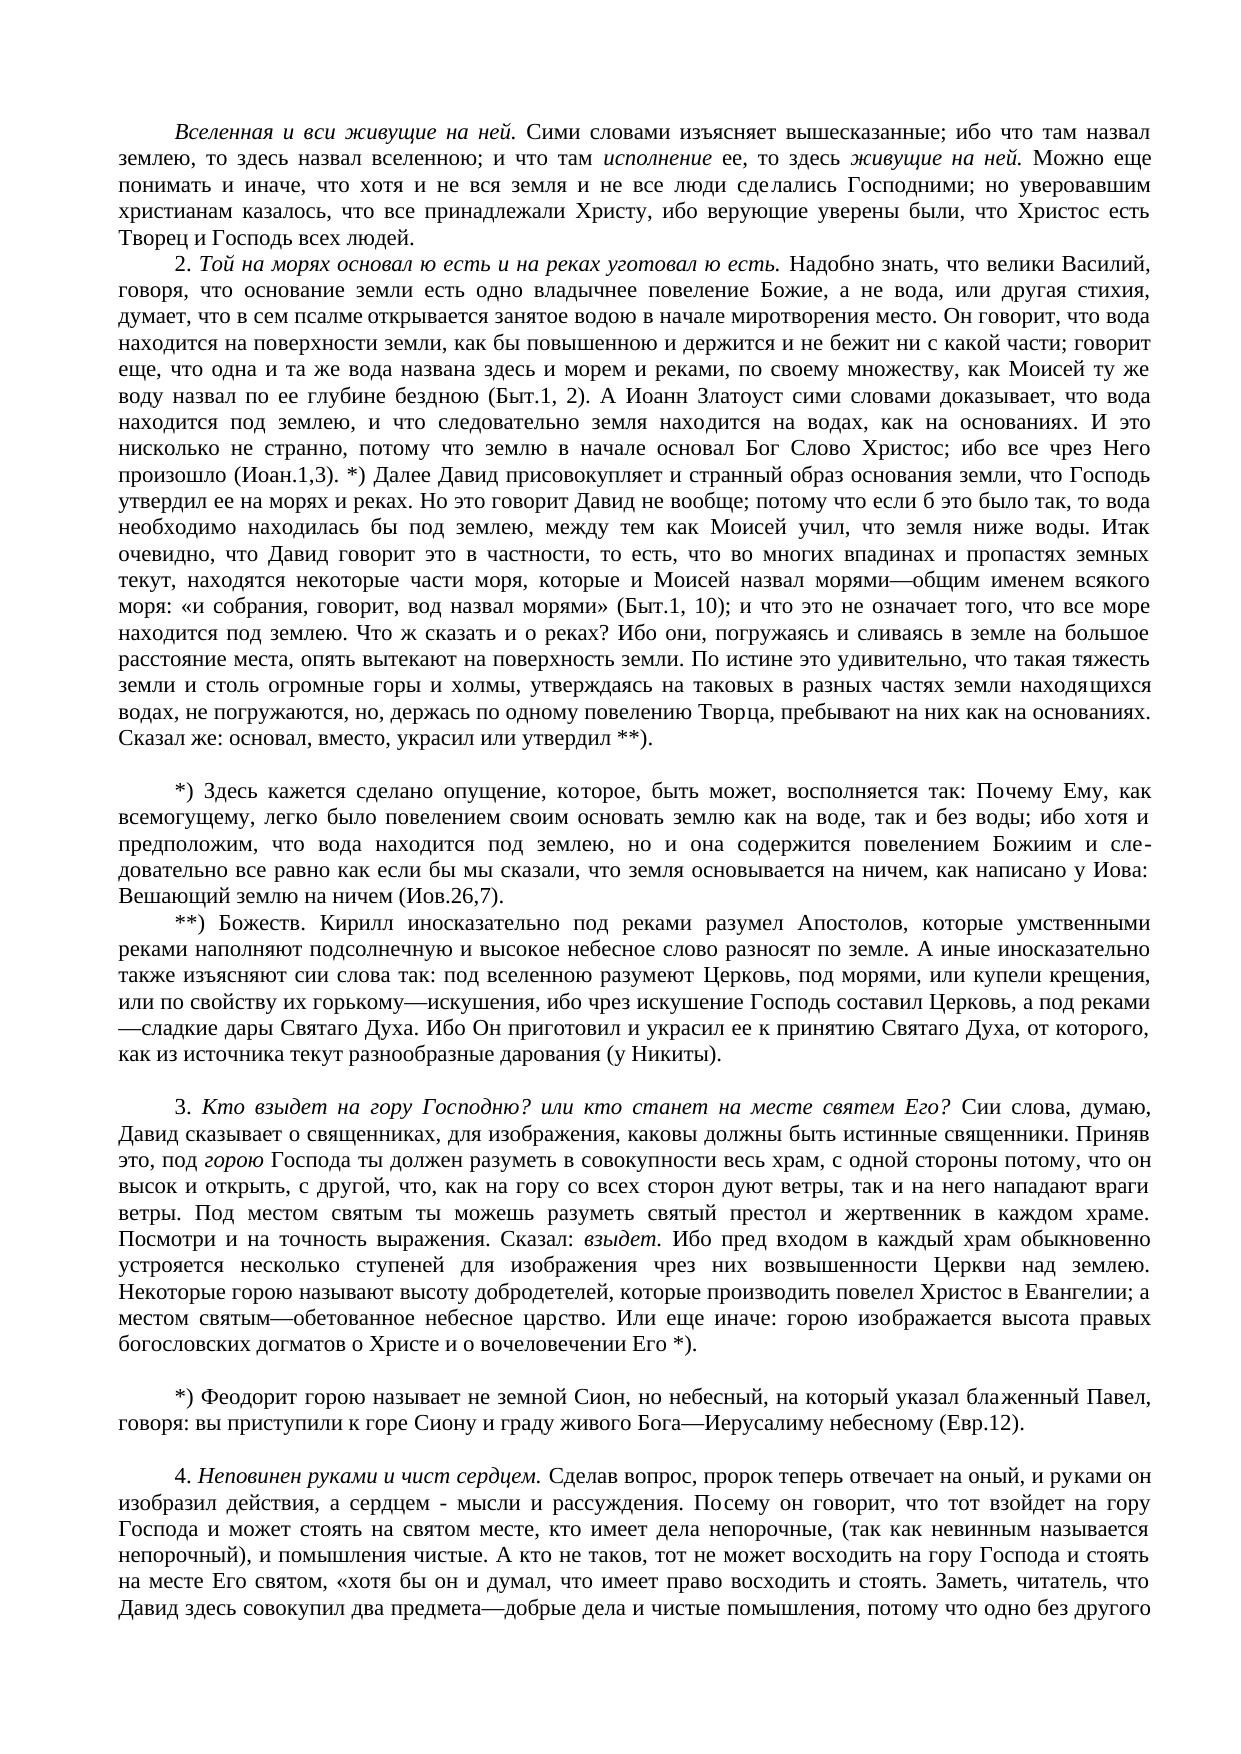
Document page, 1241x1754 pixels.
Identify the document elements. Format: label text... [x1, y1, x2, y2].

text Вселенная и вcu живущие на ней. Сими словами изъясняет вышесказанные; ибо что там назвал землею, то здесь назвал вселенною; и что там исполнение ее, то здесь живущие на ней. Можно еще понимать и иначе, что хотя и не вся земля и не все люди сделались Господними; но уверовавшим христианам казалось, что все принадлежали Христу, ибо верующие уверены были, что Христос есть Творец и Господь всех людей. [118, 118, 1152, 250]
text *) Феодорит горою называет не земной Сион, но небесный, на который указал блаженный Павел, говоря: вы приступили к горе Cиону и граду живого Бога—Иерусалиму небесному (Евр.12). [118, 1383, 1152, 1436]
text **) Божеств. Кирилл иносказательно под реками разумел Апостолов, которые умственными реками наполняют подсолнечную и высокое небесное слово разносят по земле. А иные иносказательно также изъясняют сии слова так: под вселенною разумеют Церковь, под морями, или купели крещения, или по свойству их горькому—искушения, ибо чрез искушение Господь составил Церковь, а под реками—сладкие дары Святаго Духа. Ибо Он приготовил и украсил ее к принятию Святаго Духа, от которого, как из источника текут разнообразные дарования (у Никиты). [118, 909, 1152, 1067]
text 2. Той на морях основал ю есть и на реках уготовал ю есть. Надобно знать, что велики Василий, говоря, что основание земли есть одно владычнее повеление Божие, а не вода, или другая стихия, думает, что в сем псалме открывается занятое водою в начале миротворения место. Он говорит, что вода находится на поверхности земли, как бы повышенною и держится и не бежит ни с какой части; говорит еще, что одна и та же вода названа здесь и морем и реками, по своему множеству, как Моисей ту же воду назвал по ее глубине бездною (Быт.1, 2). А Иоанн Златоуст сими словами доказывает, что вода находится под землею, и что следовательно земля находится на водах, как на основаниях. И это нисколько не странно, потому что землю в начале основал Бог Слово Христос; ибо все чрез Него произошло (Иоан.1,3). *) Далее Давид присовокупляет и странный образ основания земли, что Господь утвердил ее на морях и реках. Но это говорит Давид не вообще; потому что если б это было так, то вода необходимо находилась бы под землею, между тем как Моисей учил, что земля ниже воды. Итак очевидно, что Давид говорит это в частности, то есть, что во многих впадинах и пропастях земных текут, находятся некоторые части моря, которые и Моисей назвал морями—общим именем всякого моря: «и собрания, говорит, вод назвал морями» (Быт.1, 10); и что это не означает того, что все море находится под землею. Что ж сказать и о реках? Ибо они, погружаясь и сливаясь в земле на большое расстояние места, опять вытекают на поверхность земли. По истине это удивительно, что такая тяжесть земли и столь огромные горы и холмы, утверждаясь на таковых в разных частях земли находящихся водах, не погружаются, но, держась по одному повелению Творца, пребывают на них как на основаниях. Сказал же: основал, вместо, украсил или утвердил **). [118, 250, 1152, 751]
text *) Здесь кажется сделано опущение, которое, быть может, восполняется так: Почему Ему, как всемогущему, легко было повелением своим основать землю как на воде, так и без воды; ибо хотя и предположим, что вода находится под землею, но и она содержится повелением Божиим и следовательно все равно как если бы мы сказали, что земля основывается на ничем, как написано у Иова: Вешающий землю на ничем (Иов.26,7). [118, 777, 1152, 909]
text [118, 1462, 1152, 1620]
text 3. Кто взыдет на гору Господню? или кто станет на месте святем Его? Сии слова, думаю, Давид сказывает о священниках, для изображения, каковы должны быть истинные священники. Приняв это, под горою Господа ты должен разуметь в совокупности весь храм, с одной стороны потому, что он высок и открыть, с другой, что, как на гору со всех сторон дуют ветры, так и на него нападают враги ветры. Под местом святым ты можешь разуметь святый престол и жертвенник в каждом храме. Посмотри и на точность выражения. Сказал: взыдет. Ибо пред входом в каждый храм обыкновенно устрояется несколько ступеней для изображения чрез них возвышенности Церкви над землею. Некоторые горою называют высоту добродетелей, которые производить повелел Христос в Евангелии; а местом святым—обетованное небесное царство. Или еще иначе: горою изображается высота правых богословских догматов о Христе и о вочеловечении Его *). [118, 1093, 1152, 1357]
